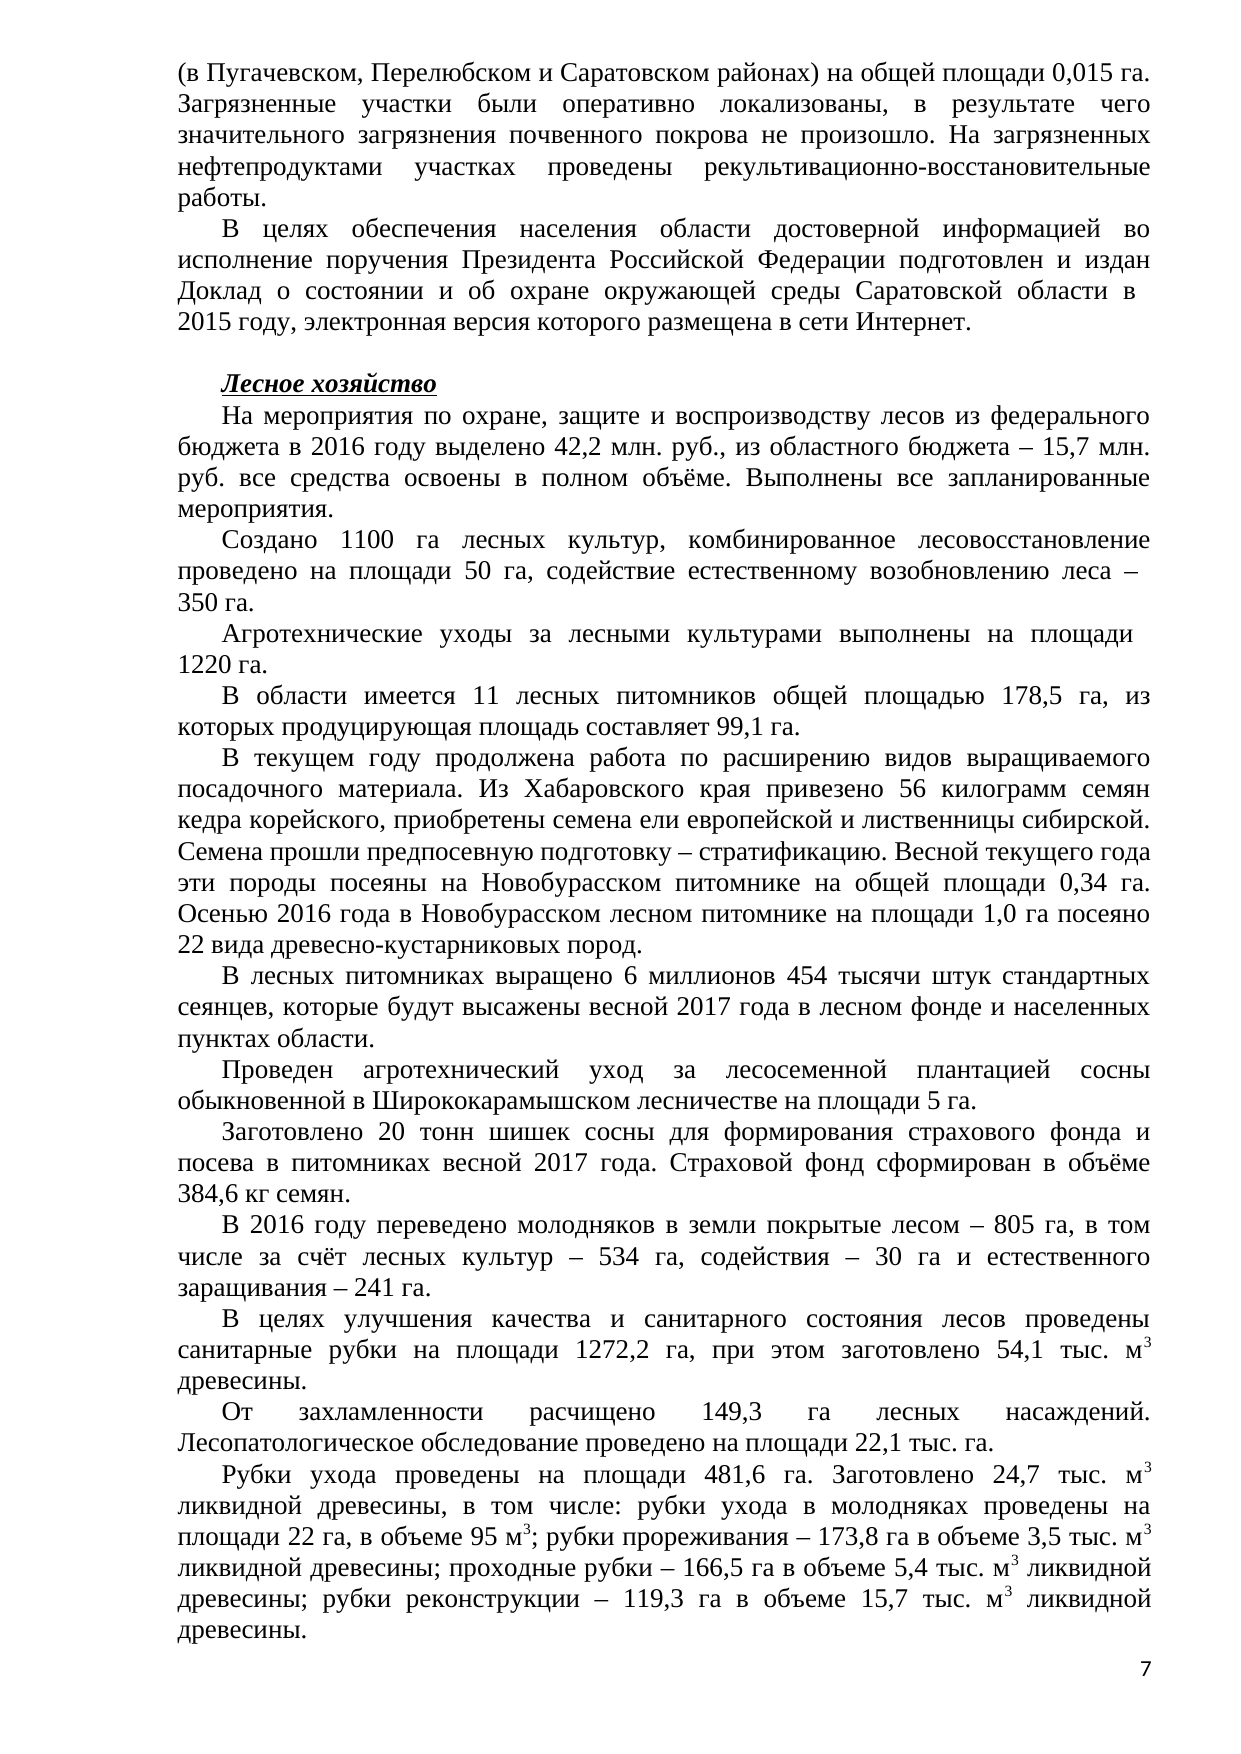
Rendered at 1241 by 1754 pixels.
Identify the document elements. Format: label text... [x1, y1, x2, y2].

text Рубки ухода проведены на площади 481,6 га. Заготовлено 24,7 тыс. м3 ликвидной древесины, в том числе: рубки ухода в молодняках проведены на площади 22 га, в объеме 95 м3; рубки прореживания – 173,8 га в объеме 3,5 тыс. м3 ликвидной древесины; проходные рубки – 166,5 га в объеме 5,4 тыс. м3 ликвидной древесины; рубки реконструкции – 119,3 га в объеме 15,7 тыс. м3 ликвидной древесины. [177, 1458, 1152, 1644]
text Создано 1100 га лесных культур, комбинированное лесовосстановление проведено на площади 50 га, содействие естественному возобновлению леса – 350 га. [177, 523, 1152, 617]
list Заготовлено 20 тонн шишек сосны для формирования страхового фонда и посева в питомниках весной 2017 года. Страховой фонд сформирован в объёме 384,6 кг семян. [177, 1115, 1152, 1208]
text В лесных питомниках выращено 6 миллионов 454 тысячи штук стандартных сеянцев, которые будут высажены весной 2017 года в лесном фонде и населенных пунктах области. [177, 959, 1152, 1053]
text В целях улучшения качества и санитарного состояния лесов проведены санитарные рубки на площади 1272,2 га, при этом заготовлено 54,1 тыс. м3 древесины. [177, 1302, 1152, 1395]
text Агротехнические уходы за лесными культурами выполнены на площади 1220 га. [177, 617, 1152, 679]
text В области имеется 11 лесных питомников общей площадью 178,5 га, из которых продуцирующая площадь составляет 99,1 га. [177, 679, 1152, 741]
text Лесное хозяйство [177, 368, 1152, 399]
text На мероприятия по охране, защите и воспроизводству лесов из федерального бюджета в 2016 году выделено 42,2 млн. руб., из областного бюджета – 15,7 млн. руб. все средства освоены в полном объёме. Выполнены все запланированные мероприятия. [177, 399, 1152, 523]
text В текущем году продолжена работа по расширению видов выращиваемого посадочного материала. Из Хабаровского края привезено 56 килограмм семян кедра корейского, приобретены семена ели европейской и лиственницы сибирской. Семена прошли предпосевную подготовку – стратификацию. Весной текущего года эти породы посеяны на Новобурасском питомнике на общей площади 0,34 га. Осенью 2016 года в Новобурасском лесном питомнике на площади 1,0 га посеяно 22 вида древесно-кустарниковых пород. [177, 741, 1152, 959]
text В целях обеспечения населения области достоверной информацией во исполнение поручения Президента Российской Федерации подготовлен и издан Доклад о состоянии и об охране окружающей среды Саратовской области в 2015 году, электронная версия которого размещена в сети Интернет. [177, 212, 1152, 336]
text От захламленности расчищено 149,3 га лесных насаждений. Лесопатологическое обследование проведено на площади 22,1 тыс. га. [177, 1395, 1152, 1458]
text В 2016 году переведено молодняков в земли покрытые лесом – 805 га, в том числе за счёт лесных культур – 534 га, содействия – 30 га и естественного заращивания – 241 га. [177, 1208, 1152, 1302]
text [177, 56, 1152, 212]
list Проведен агротехнический уход за лесосеменной плантацией сосны обыкновенной в Ширококарамышском лесничестве на площади 5 га. [177, 1053, 1152, 1115]
